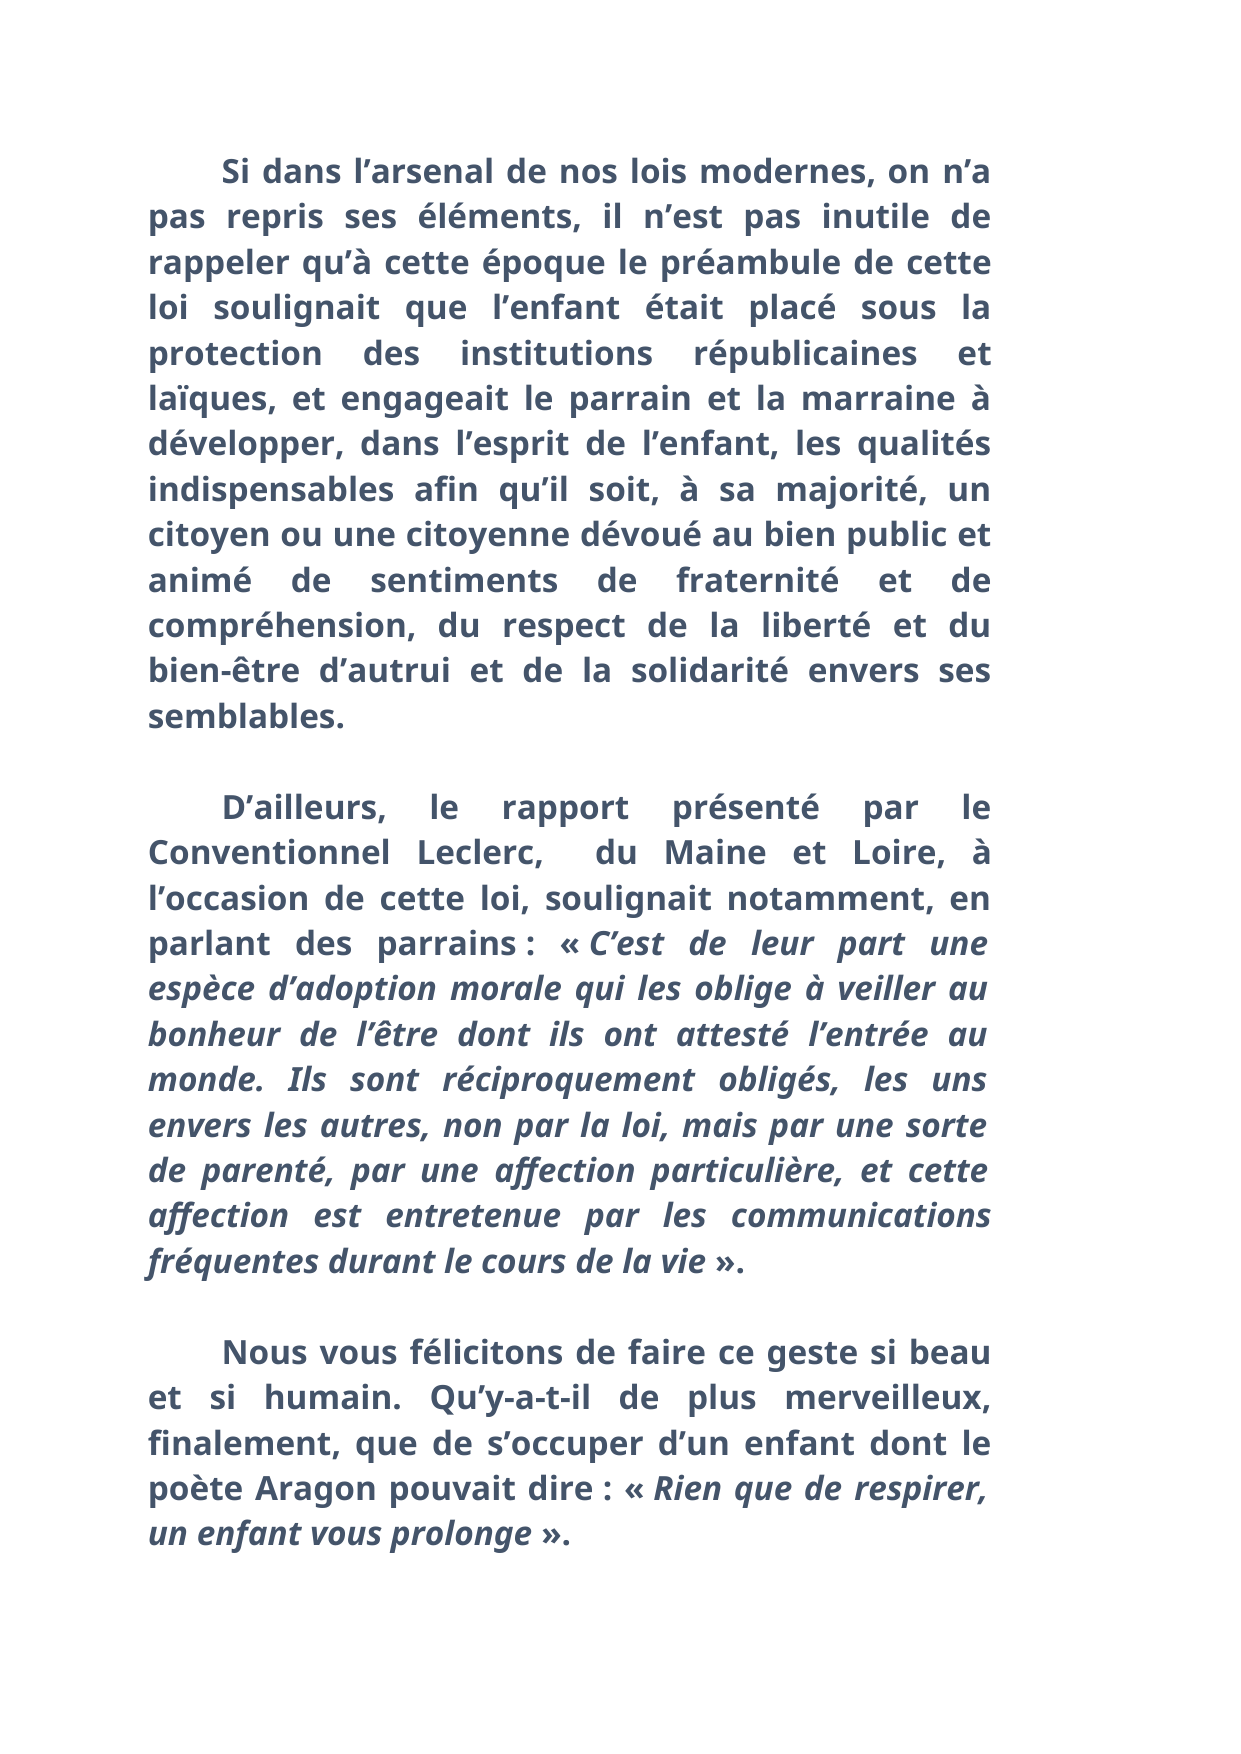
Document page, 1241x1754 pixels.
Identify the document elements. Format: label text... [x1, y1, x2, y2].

text D’ailleurs, le rapport présenté par le Conventionnel Leclerc, du Maine et Loire, à l’occasion de cette loi, soulignait notamment, en parlant des parrains : « C’est de leur part une espèce d’adoption morale qui les oblige à veiller au bonheur de l’être dont ils ont attesté l’entrée au monde. Ils sont réciproquement obligés, les uns envers les autres, non par la loi, mais par une sorte de parenté, par une affection particulière, et cette affection est entretenue par les communications fréquentes durant le cours de la vie ». [148, 783, 992, 1283]
text Nous vous félicitons de faire ce geste si beau et si humain. Qu’y-a-t-il de plus merveilleux, finalement, que de s’occuper d’un enfant dont le poète Aragon pouvait dire : « Rien que de respirer, un enfant vous prolonge ». [148, 1328, 992, 1556]
text Si dans l’arsenal de nos lois modernes, on n’a pas repris ses éléments, il n’est pas inutile de rappeler qu’à cette époque le préambule de cette loi soulignait que l’enfant était placé sous la protection des institutions républicaines et laïques, et engageait le parrain et la marraine à développer, dans l’esprit de l’enfant, les qualités indispensables afin qu’il soit, à sa majorité, un citoyen ou une citoyenne dévoué au bien public et animé de sentiments de fraternité et de compréhension, du respect de la liberté et du bien-être d’autrui et de la solidarité envers ses semblables. [148, 148, 992, 738]
